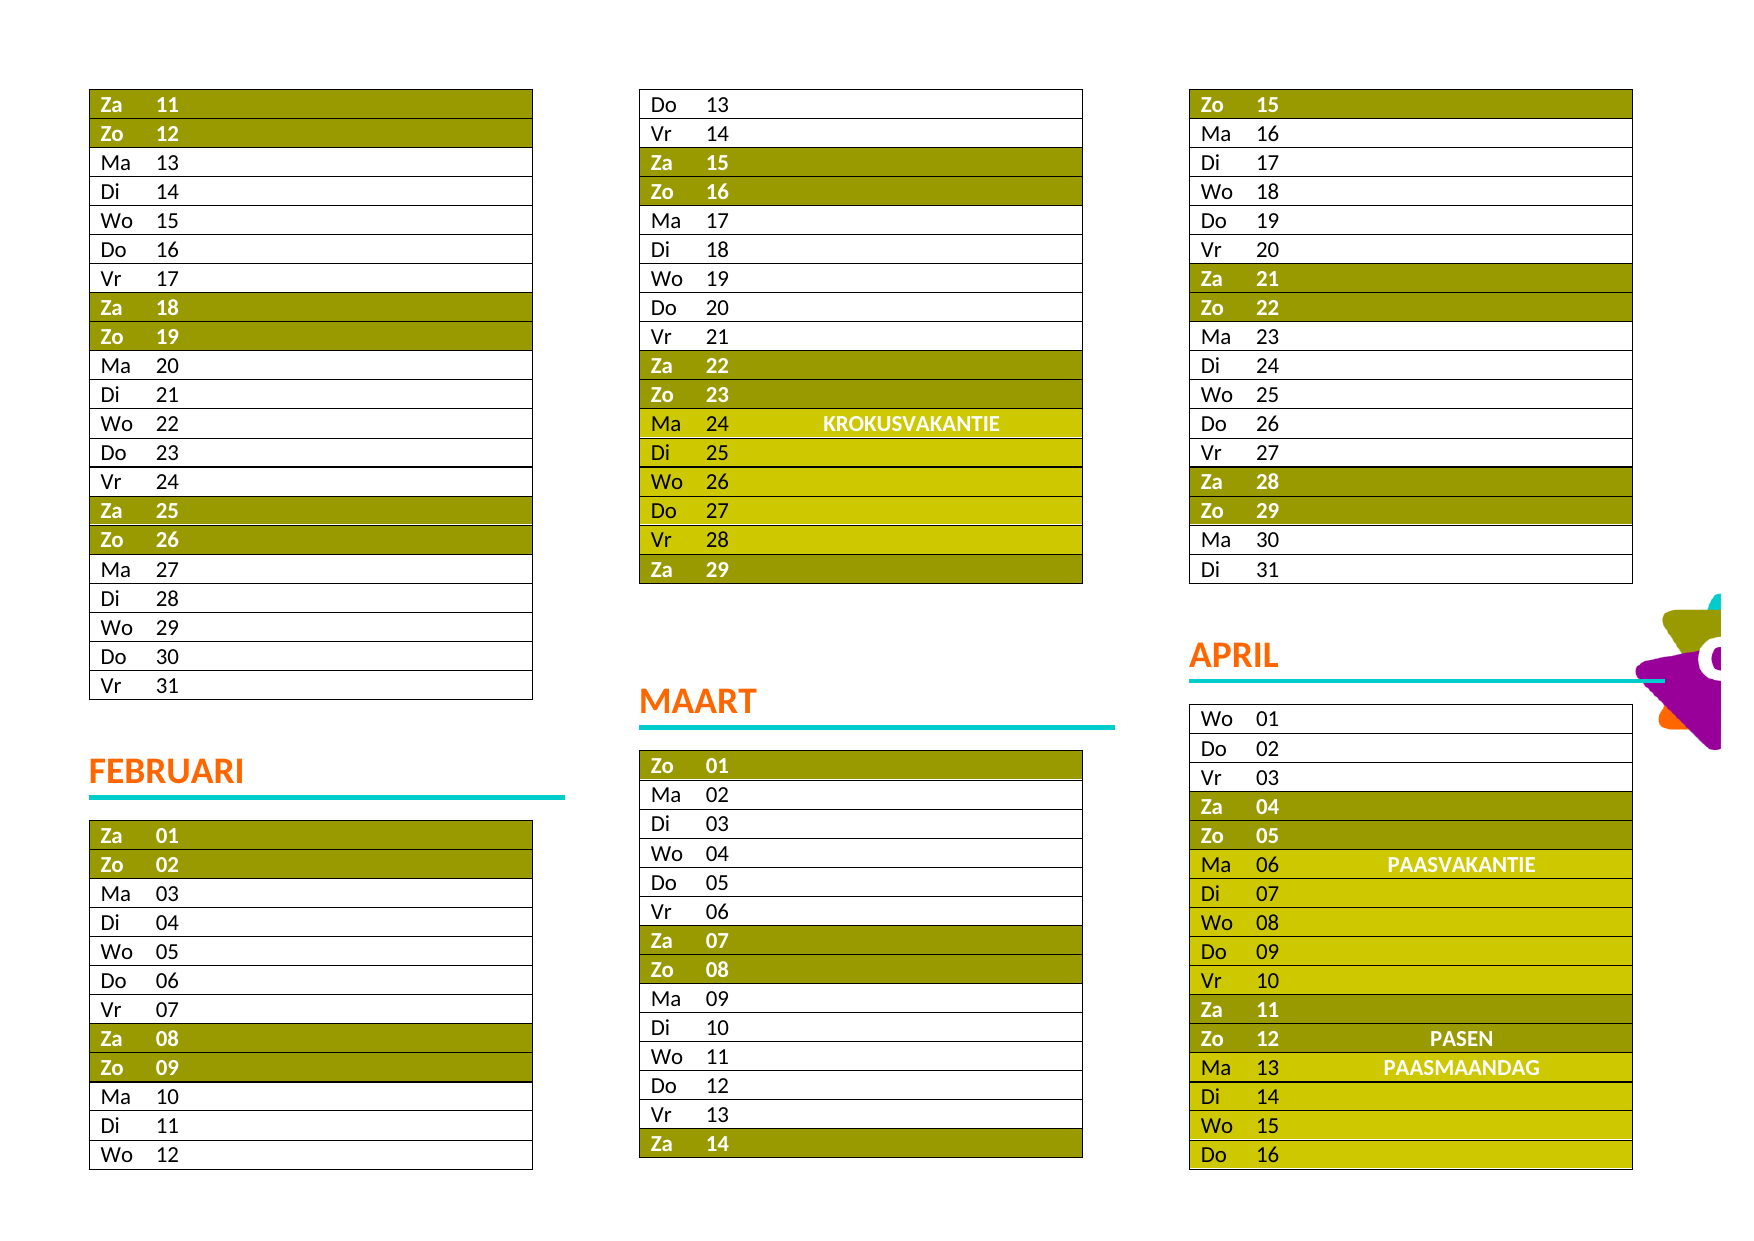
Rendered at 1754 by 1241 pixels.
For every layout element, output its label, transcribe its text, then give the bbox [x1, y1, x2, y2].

table_cell [740, 264, 1082, 292]
table_cell Di [90, 177, 144, 205]
table_cell 18 [144, 293, 190, 321]
table_cell [740, 526, 1082, 554]
table_cell [1290, 380, 1632, 408]
table_cell Za [640, 351, 694, 379]
table_cell [190, 177, 532, 205]
table_cell [740, 984, 1082, 1012]
table_cell [1290, 555, 1632, 583]
table_cell [740, 177, 1082, 205]
table_cell Vr [640, 322, 694, 350]
table_cell 04 [144, 908, 190, 936]
table_cell 07 [694, 926, 740, 954]
table_cell 18 [1244, 177, 1290, 205]
table_cell Do [1190, 734, 1244, 762]
table_cell 22 [694, 351, 740, 379]
table_cell [190, 497, 532, 524]
table_cell Di [90, 908, 144, 936]
table_cell Di [90, 584, 144, 612]
table_cell Ma [1190, 1053, 1244, 1081]
table_cell 21 [1244, 264, 1290, 292]
table_cell [190, 1053, 532, 1081]
table_cell 22 [144, 409, 190, 437]
table_cell 21 [694, 322, 740, 350]
table_cell 14 [694, 1129, 740, 1157]
table_cell 11 [694, 1042, 740, 1070]
table_cell Do [640, 868, 694, 896]
table_cell Vr [1190, 763, 1244, 791]
table_header Wo [1190, 705, 1244, 733]
table_cell Ma [640, 409, 694, 437]
table_cell 02 [694, 781, 740, 808]
table_cell 22 [1244, 293, 1290, 321]
table_cell 30 [144, 642, 190, 670]
table_cell Do [90, 235, 144, 263]
table_cell PAASVAKANTIE [1290, 850, 1632, 878]
table_cell [190, 642, 532, 670]
table_cell 09 [1244, 937, 1290, 965]
table_cell 08 [144, 1024, 190, 1052]
table_cell 09 [694, 984, 740, 1012]
table_header 01 [144, 821, 190, 849]
table_cell Vr [90, 671, 144, 699]
table_cell Di [1190, 351, 1244, 379]
table_cell 15 [1244, 90, 1290, 118]
table_cell Vr [640, 897, 694, 925]
table_cell [740, 1071, 1082, 1099]
table_cell Vr [90, 468, 144, 496]
table_cell 06 [1244, 850, 1290, 878]
table_cell Ma [640, 781, 694, 808]
table_cell 16 [1244, 1141, 1290, 1168]
table_cell [740, 1042, 1082, 1070]
table_cell [190, 206, 532, 234]
table_cell [1290, 792, 1632, 820]
table_cell 29 [694, 555, 740, 583]
table_cell [740, 810, 1082, 838]
table_cell Za [90, 90, 144, 118]
table_cell [190, 90, 532, 118]
table_cell Vr [640, 119, 694, 147]
table_cell 29 [144, 613, 190, 641]
table_cell [190, 879, 532, 907]
table_cell Do [640, 293, 694, 321]
table_cell Ma [640, 984, 694, 1012]
table_cell [1290, 235, 1632, 263]
table_cell Vr [640, 526, 694, 554]
table_cell 20 [144, 351, 190, 379]
table_cell 06 [144, 966, 190, 994]
table_cell [740, 555, 1082, 583]
table_cell Za [640, 1129, 694, 1157]
table_cell 12 [144, 1141, 190, 1168]
table_cell 08 [694, 955, 740, 983]
table_cell [1290, 468, 1632, 496]
table_cell [1290, 90, 1632, 118]
table_cell 17 [1244, 148, 1290, 176]
table_cell [740, 955, 1082, 983]
table_cell [740, 322, 1082, 350]
table_cell [740, 839, 1082, 867]
table_cell 14 [694, 119, 740, 147]
table_cell Ma [1190, 526, 1244, 554]
table_cell [740, 206, 1082, 234]
table_cell Za [90, 1024, 144, 1052]
table_cell [1290, 322, 1632, 350]
table_cell 25 [694, 439, 740, 466]
table_cell 27 [694, 497, 740, 524]
table_cell [1290, 879, 1632, 907]
table_cell Za [640, 555, 694, 583]
table_cell 27 [144, 555, 190, 583]
table_cell 23 [1244, 322, 1290, 350]
table_cell 11 [144, 90, 190, 118]
table_cell [190, 264, 532, 292]
table_cell 12 [144, 119, 190, 147]
table_cell [190, 439, 532, 466]
table_cell Do [90, 439, 144, 466]
table_cell [190, 995, 532, 1023]
table_cell Di [640, 439, 694, 466]
table_cell 11 [144, 1111, 190, 1139]
table_cell 06 [694, 897, 740, 925]
table_cell 02 [1244, 734, 1290, 762]
table_cell [190, 409, 532, 437]
table_cell 24 [694, 409, 740, 437]
table_cell Di [90, 1111, 144, 1139]
table_cell [190, 908, 532, 936]
table_header Zo [640, 751, 694, 779]
table_cell PASEN [1290, 1024, 1632, 1052]
table_cell 12 [1244, 1024, 1290, 1052]
table_cell [1290, 497, 1632, 524]
table_cell Zo [1190, 293, 1244, 321]
table_cell Vr [1190, 439, 1244, 466]
table_cell [740, 926, 1082, 954]
table_cell Zo [640, 380, 694, 408]
table_cell Di [1190, 879, 1244, 907]
table_cell [1290, 821, 1632, 849]
table_cell [740, 468, 1082, 496]
table_cell 24 [1244, 351, 1290, 379]
table_header [740, 751, 1082, 779]
table_cell Za [1190, 264, 1244, 292]
table_cell Do [1190, 409, 1244, 437]
table_cell [1290, 526, 1632, 554]
table_cell 25 [144, 497, 190, 524]
table_cell 13 [144, 148, 190, 176]
table_cell Wo [90, 937, 144, 965]
table_header 01 [694, 751, 740, 779]
table_cell [740, 1100, 1082, 1128]
table_cell [1290, 908, 1632, 936]
table_cell 20 [1244, 235, 1290, 263]
table_cell [190, 293, 532, 321]
table_cell Zo [640, 955, 694, 983]
table_cell Wo [640, 1042, 694, 1070]
table_cell 14 [144, 177, 190, 205]
table_cell [740, 497, 1082, 524]
table_cell Za [640, 148, 694, 176]
table_cell Zo [1190, 90, 1244, 118]
table_cell 05 [144, 937, 190, 965]
table_cell 27 [1244, 439, 1290, 466]
table_cell [190, 1024, 532, 1052]
table_cell 15 [144, 206, 190, 234]
table_cell 11 [1244, 995, 1290, 1023]
table_cell [1290, 763, 1632, 791]
table_cell 16 [144, 235, 190, 263]
table_cell [190, 937, 532, 965]
text FEBRUARI [89, 747, 565, 795]
table_cell Wo [90, 613, 144, 641]
table_cell 03 [144, 879, 190, 907]
table_cell Zo [1190, 821, 1244, 849]
table_cell [190, 966, 532, 994]
table_cell Wo [640, 839, 694, 867]
table_cell 04 [694, 839, 740, 867]
table_cell [190, 235, 532, 263]
table_cell Do [640, 90, 694, 118]
table_cell PAASMAANDAG [1290, 1053, 1632, 1081]
table_cell 17 [144, 264, 190, 292]
table_cell [740, 380, 1082, 408]
table_cell 26 [1244, 409, 1290, 437]
table_cell Wo [1190, 177, 1244, 205]
table_cell [1290, 293, 1632, 321]
table_cell [1290, 1111, 1632, 1139]
table_header Za [90, 821, 144, 849]
table_cell Ma [1190, 850, 1244, 878]
table_cell Vr [1190, 966, 1244, 994]
table_cell 13 [694, 1100, 740, 1128]
table_cell [740, 235, 1082, 263]
table_cell [740, 119, 1082, 147]
table_cell [740, 351, 1082, 379]
table_cell 23 [694, 380, 740, 408]
table_cell Do [640, 497, 694, 524]
table_cell Vr [1190, 235, 1244, 263]
table_cell KROKUSVAKANTIE [740, 409, 1082, 437]
table_cell Wo [1190, 380, 1244, 408]
table_cell Di [640, 1013, 694, 1041]
table_cell [1290, 1141, 1632, 1168]
table_cell Ma [90, 879, 144, 907]
table_cell [1290, 995, 1632, 1023]
table_cell Do [90, 642, 144, 670]
table_cell Do [1190, 206, 1244, 234]
table_cell Ma [1190, 119, 1244, 147]
table_cell Ma [1190, 322, 1244, 350]
table_cell 19 [1244, 206, 1290, 234]
table_cell [1290, 148, 1632, 176]
table_cell [1290, 734, 1632, 762]
table_cell [190, 119, 532, 147]
table_cell [190, 671, 532, 699]
table_cell 16 [1244, 119, 1290, 147]
table_cell [1290, 351, 1632, 379]
table_cell [1290, 409, 1632, 437]
table_cell 15 [694, 148, 740, 176]
table_cell 18 [694, 235, 740, 263]
table_cell [190, 468, 532, 496]
table_cell 05 [694, 868, 740, 896]
table_cell 04 [1244, 792, 1290, 820]
table_cell [190, 1141, 532, 1168]
table_cell 08 [1244, 908, 1290, 936]
table_cell 13 [694, 90, 740, 118]
table_cell Do [1190, 1141, 1244, 1168]
table_cell 21 [144, 380, 190, 408]
table_cell Wo [1190, 908, 1244, 936]
table_cell Zo [1190, 497, 1244, 524]
table_cell 30 [1244, 526, 1290, 554]
table_cell Zo [90, 850, 144, 878]
table_cell 10 [144, 1083, 190, 1110]
table_cell 26 [144, 526, 190, 554]
text MAART [639, 677, 1115, 725]
table_cell [190, 351, 532, 379]
table_cell [1290, 937, 1632, 965]
table_cell [1290, 264, 1632, 292]
table_cell Ma [640, 206, 694, 234]
table_cell Wo [640, 264, 694, 292]
table_cell [740, 1129, 1082, 1157]
table_cell 03 [694, 810, 740, 838]
table_cell [190, 380, 532, 408]
table_cell 24 [144, 468, 190, 496]
table_cell Di [640, 235, 694, 263]
table_cell [190, 1111, 532, 1139]
table_cell Za [640, 926, 694, 954]
table_cell Do [640, 1071, 694, 1099]
table_cell 28 [1244, 468, 1290, 496]
table_cell Zo [90, 1053, 144, 1081]
table_cell 20 [694, 293, 740, 321]
table_header [1290, 705, 1632, 733]
table_cell Di [640, 810, 694, 838]
table_cell Zo [1190, 1024, 1244, 1052]
table_cell 25 [1244, 380, 1290, 408]
table_cell Vr [90, 995, 144, 1023]
table_cell 16 [694, 177, 740, 205]
table_cell Di [1190, 148, 1244, 176]
table_cell 05 [1244, 821, 1290, 849]
table_cell [190, 322, 532, 350]
table_cell 07 [144, 995, 190, 1023]
table_header [190, 821, 532, 849]
table_cell [740, 90, 1082, 118]
picture [1634, 588, 1723, 754]
table_cell [1290, 206, 1632, 234]
table_cell [190, 555, 532, 583]
table_cell 29 [1244, 497, 1290, 524]
table_cell Wo [90, 409, 144, 437]
table_cell Ma [90, 555, 144, 583]
table_cell [740, 439, 1082, 466]
table_cell 07 [1244, 879, 1290, 907]
table_cell Ma [90, 351, 144, 379]
table_cell Zo [90, 526, 144, 554]
table_cell Ma [90, 148, 144, 176]
table_cell [190, 526, 532, 554]
table_cell 28 [144, 584, 190, 612]
table_header 01 [1244, 705, 1290, 733]
table_cell Vr [640, 1100, 694, 1128]
table_cell [1290, 966, 1632, 994]
table_cell 10 [694, 1013, 740, 1041]
table_cell [740, 781, 1082, 808]
table_cell 10 [1244, 966, 1290, 994]
table_cell Ma [90, 1083, 144, 1110]
table_cell 31 [1244, 555, 1290, 583]
table_cell Za [90, 497, 144, 524]
table_cell [190, 148, 532, 176]
table_cell 19 [144, 322, 190, 350]
table_cell 03 [1244, 763, 1290, 791]
table_cell Zo [90, 119, 144, 147]
table_cell [190, 584, 532, 612]
table_cell Za [90, 293, 144, 321]
table_cell 23 [144, 439, 190, 466]
table_cell [740, 897, 1082, 925]
table_cell 12 [694, 1071, 740, 1099]
table_cell 13 [1244, 1053, 1290, 1081]
table_cell [1290, 439, 1632, 466]
table_cell 09 [144, 1053, 190, 1081]
table_cell 26 [694, 468, 740, 496]
table_cell [190, 1083, 532, 1110]
text APRIL [1189, 631, 1665, 679]
table_cell Di [1190, 555, 1244, 583]
table_cell 17 [694, 206, 740, 234]
table_cell Wo [1190, 1111, 1244, 1139]
table_cell Vr [90, 264, 144, 292]
table_cell [1290, 177, 1632, 205]
table_cell 02 [144, 850, 190, 878]
table_cell Wo [90, 1141, 144, 1168]
table_cell [190, 850, 532, 878]
table_cell Za [1190, 995, 1244, 1023]
table_cell Do [1190, 937, 1244, 965]
table_cell 31 [144, 671, 190, 699]
table_cell Za [1190, 468, 1244, 496]
table_cell Zo [640, 177, 694, 205]
table_cell [740, 868, 1082, 896]
table_cell [1290, 119, 1632, 147]
table_cell Di [1190, 1083, 1244, 1110]
table_cell [1290, 1083, 1632, 1110]
table_cell Zo [90, 322, 144, 350]
table_cell [190, 613, 532, 641]
table_cell 14 [1244, 1083, 1290, 1110]
table_cell Di [90, 380, 144, 408]
table_cell 28 [694, 526, 740, 554]
table_cell [740, 148, 1082, 176]
table_cell [740, 293, 1082, 321]
table_cell Za [1190, 792, 1244, 820]
table_cell [740, 1013, 1082, 1041]
table_cell Wo [640, 468, 694, 496]
table_cell Do [90, 966, 144, 994]
table_cell 19 [694, 264, 740, 292]
table_cell Wo [90, 206, 144, 234]
table_cell 15 [1244, 1111, 1290, 1139]
